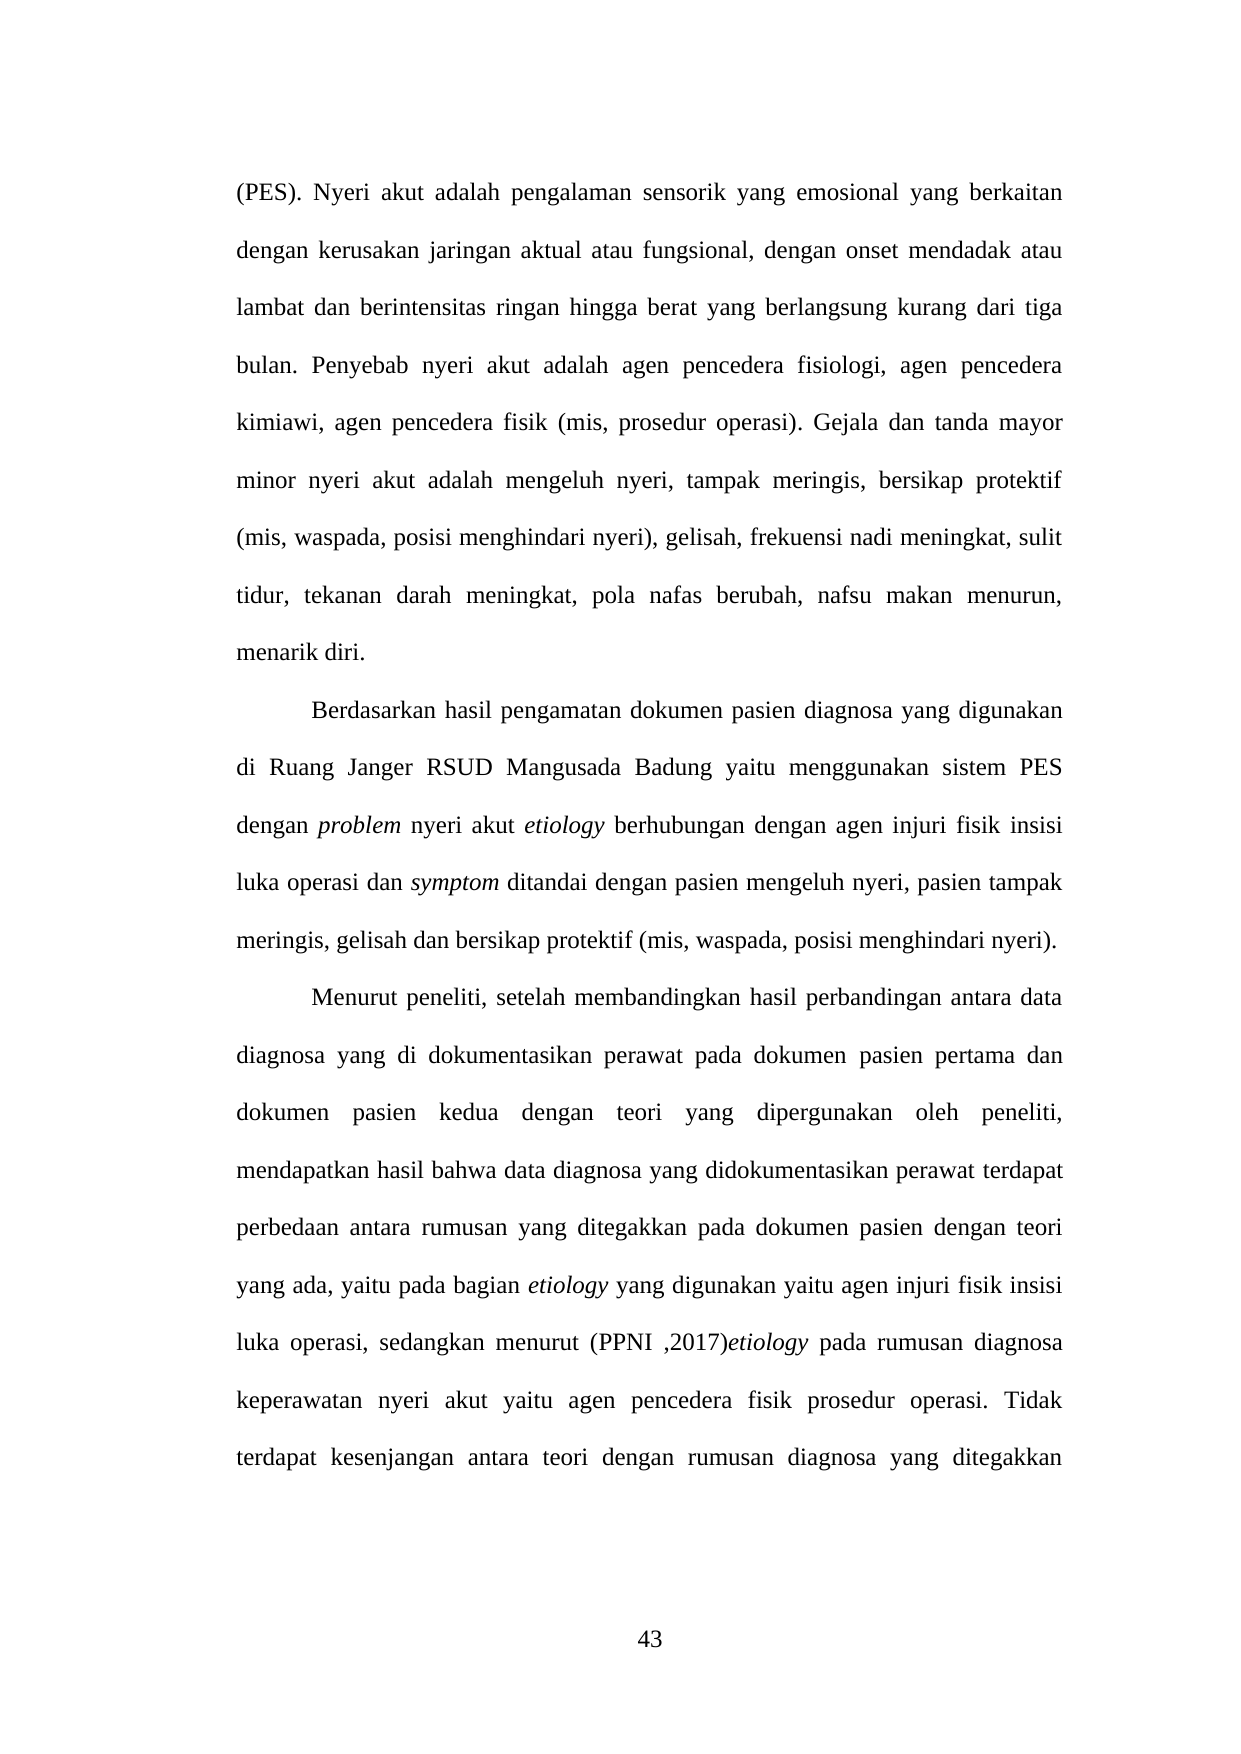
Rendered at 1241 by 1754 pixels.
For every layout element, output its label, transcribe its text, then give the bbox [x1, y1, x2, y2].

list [236, 177, 1063, 666]
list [236, 982, 1063, 1471]
list Berdasarkan hasil pengamatan dokumen pasien diagnosa yang digunakan di Ruang Janger RSUD Mangusada Badung yaitu menggunakan sistem PES dengan problem nyeri akut etiology berhubungan dengan agen injuri fisik insisi luka operasi dan symptom ditandai dengan pasien mengeluh nyeri, pasien tampak meringis, gelisah dan bersikap protektif (mis, waspada, posisi menghindari nyeri). [236, 695, 1063, 953]
